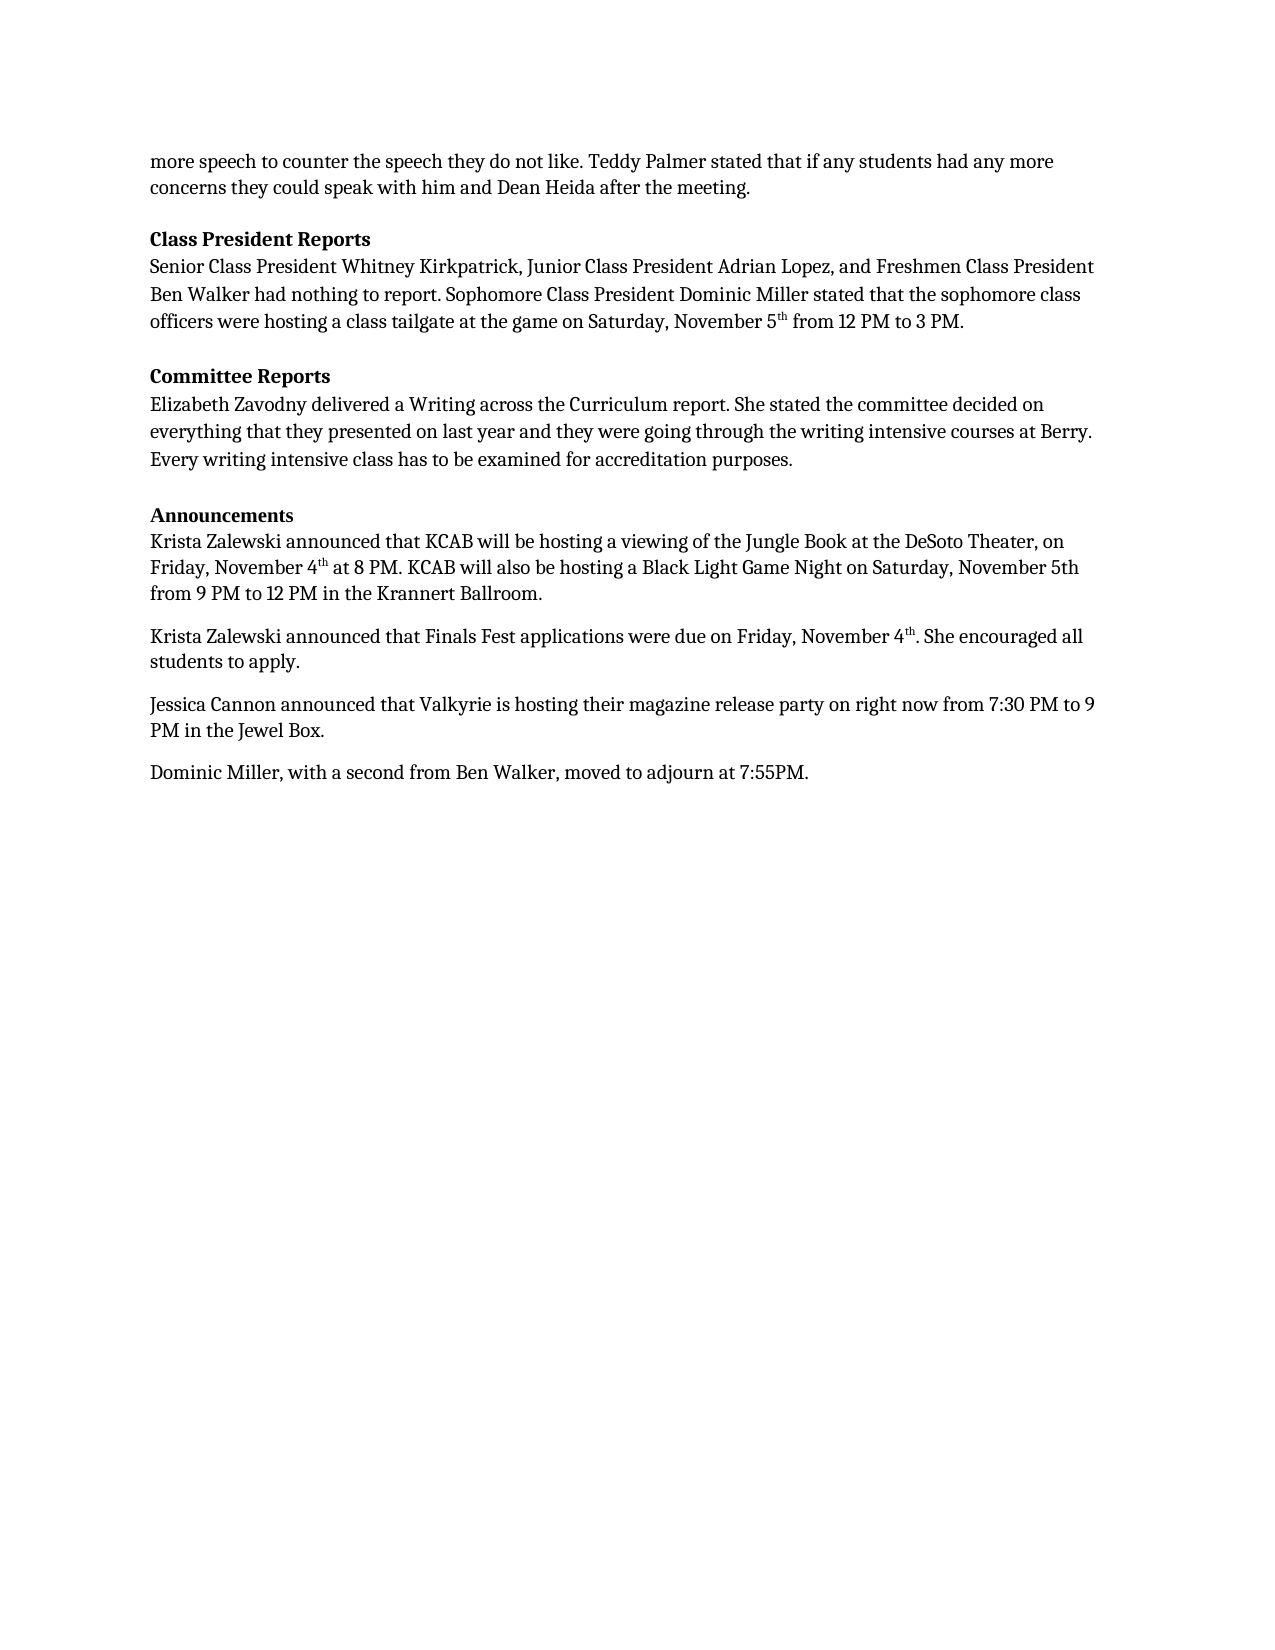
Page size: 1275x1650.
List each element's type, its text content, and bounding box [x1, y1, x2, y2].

text Announcements [150, 502, 1125, 527]
text Senior Class President Whitney Kirkpatrick, Junior Class President Adrian Lopez, and Freshmen Class President Ben Walker had nothing to report. Sophomore Class President Dominic Miller stated that the sophomore class officers were hosting a class tailgate at the game on Saturday, November 5th from 12 PM to 3 PM. [150, 255, 1125, 334]
text Class President Reports [75, 227, 1125, 251]
text Dominic Miller, with a second from Ben Walker, moved to adjourn at 7:55PM. [150, 761, 1125, 785]
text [150, 150, 1125, 200]
text Jessica Cannon announced that Valkyrie is hosting their magazine release party on right now from 7:30 PM to 9 PM in the Jewel Box. [150, 693, 1125, 742]
text Committee Reports [150, 365, 1125, 389]
text Elizabeth Zavodny delivered a Writing across the Curriculum report. She stated the committee decided on everything that they presented on last year and they were going through the writing intensive courses at Berry. Every writing intensive class has to be examined for accreditation purposes. [150, 392, 1125, 471]
text Krista Zalewski announced that Finals Fest applications were due on Friday, November 4th. She encouraged all students to apply. [150, 624, 1125, 674]
text Krista Zalewski announced that KCAB will be hosting a viewing of the Jungle Book at the DeSoto Theater, on Friday, November 4th at 8 PM. KCAB will also be hosting a Black Light Game Night on Saturday, November 5th from 9 PM to 12 PM in the Krannert Ballroom. [150, 530, 1125, 606]
